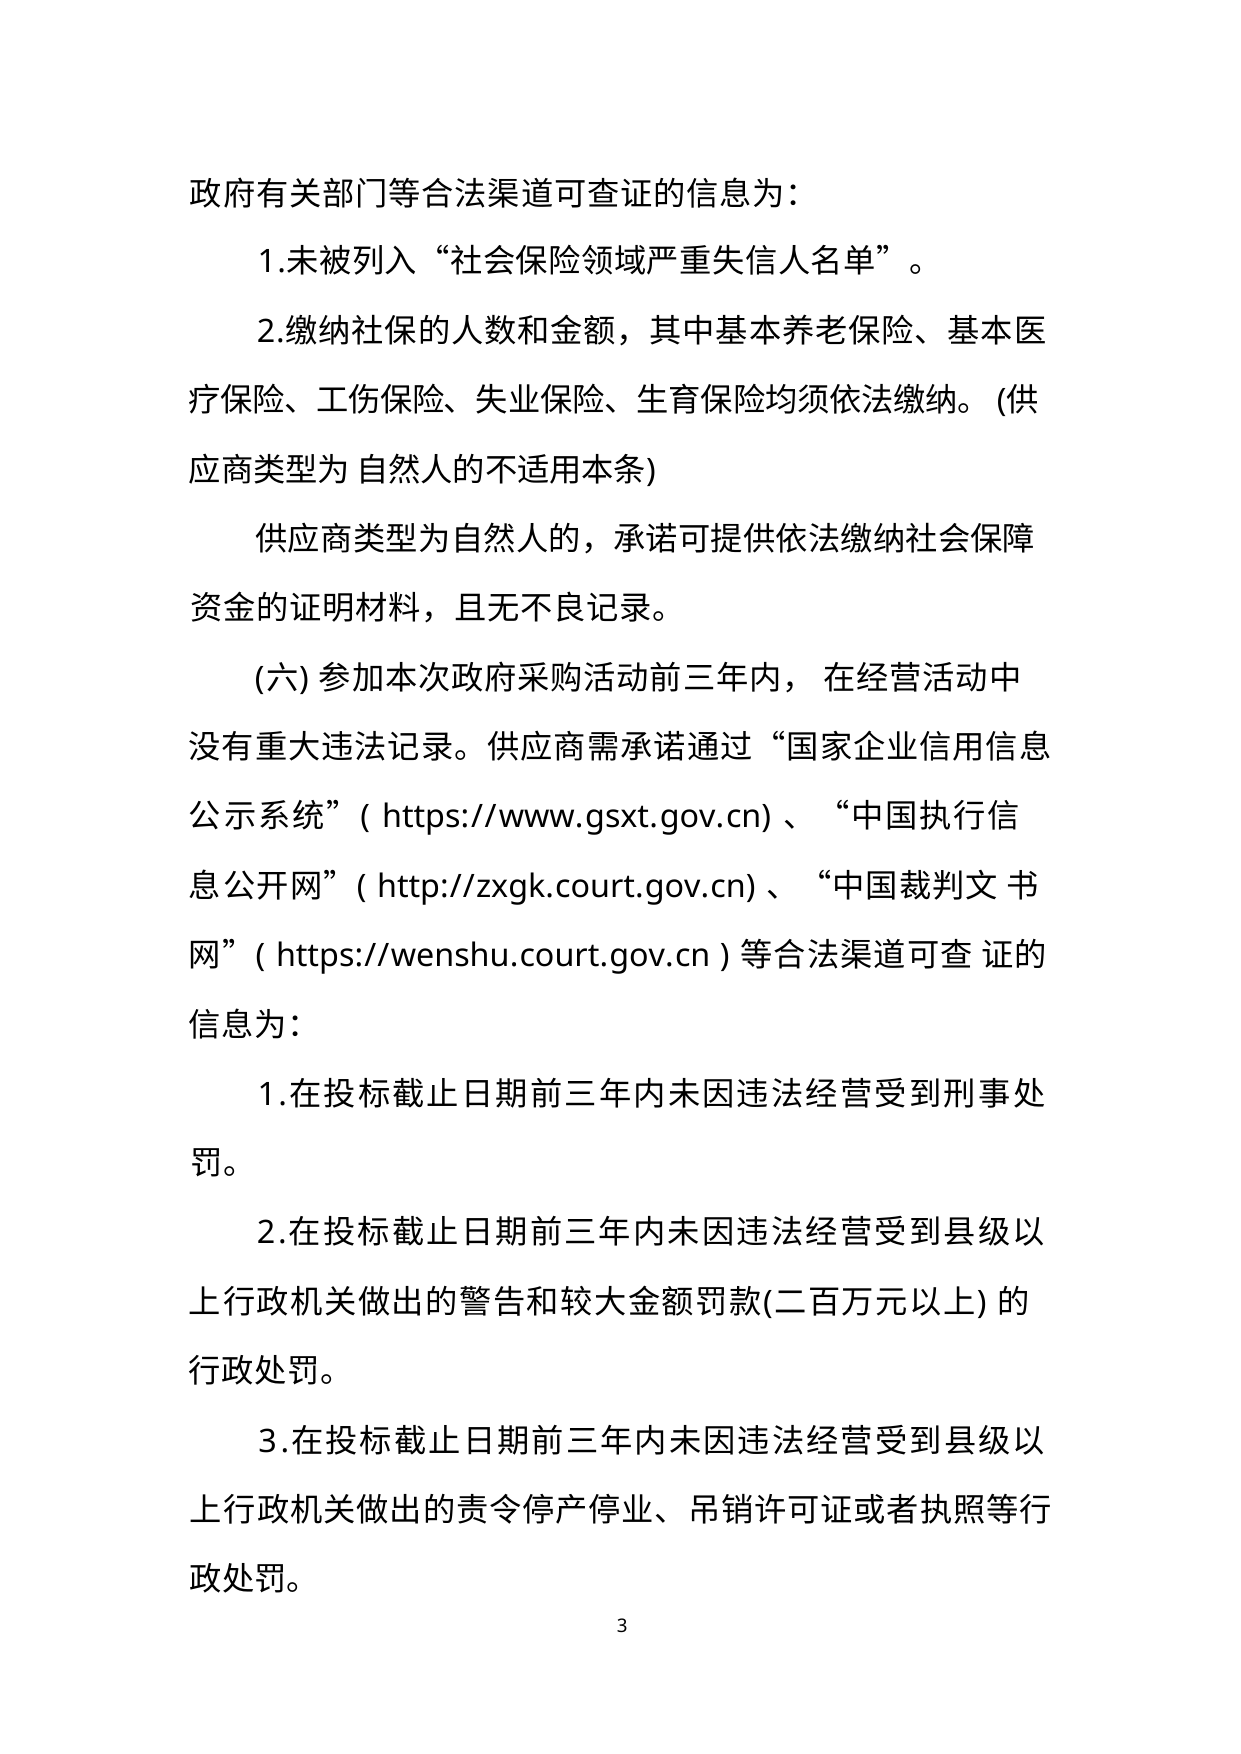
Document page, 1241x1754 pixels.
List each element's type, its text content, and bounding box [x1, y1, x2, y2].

text 3.在投标截止日期前三年内未因违法经营受到县级以 上行政机关做出的责令停产停业、吊销许可证或者执照等行 政处罚。 [189, 1414, 1053, 1600]
text 政府有关部门等合法渠道可查证的信息为： [189, 171, 1054, 214]
text 2.缴纳社保的人数和金额，其中基本养老保险、基本医 疗保险、工伤保险、失业保险、生育保险均须依法缴纳。 (供 应商类型为 自然人的不适用本条) [189, 305, 1053, 491]
text 1.未被列入“社会保险领域严重失信人名单”。 [257, 238, 1054, 281]
text 2.在投标截止日期前三年内未因违法经营受到县级以 上行政机关做出的警告和较大金额罚款(二百万元以上) 的 行政处罚。 [189, 1206, 1053, 1392]
text 供应商类型为自然人的，承诺可提供依法缴纳社会保障 资金的证明材料，且无不良记录。 [190, 513, 1053, 629]
text 1.在投标截止日期前三年内未因违法经营受到刑事处 罚。 [191, 1068, 1053, 1184]
text (六) 参加本次政府采购活动前三年内， 在经营活动中 没有重大违法记录。供应商需承诺通过“国家企业信用信息 公示系统”( https://www.gsxt.gov.cn) 、“中国执行信 息公开网”( http://zxgk.court.gov.cn) 、“中国裁判文 书网”( https://wenshu.court.gov.cn ) 等合法渠道可查 证的信息为： [188, 652, 1053, 1045]
